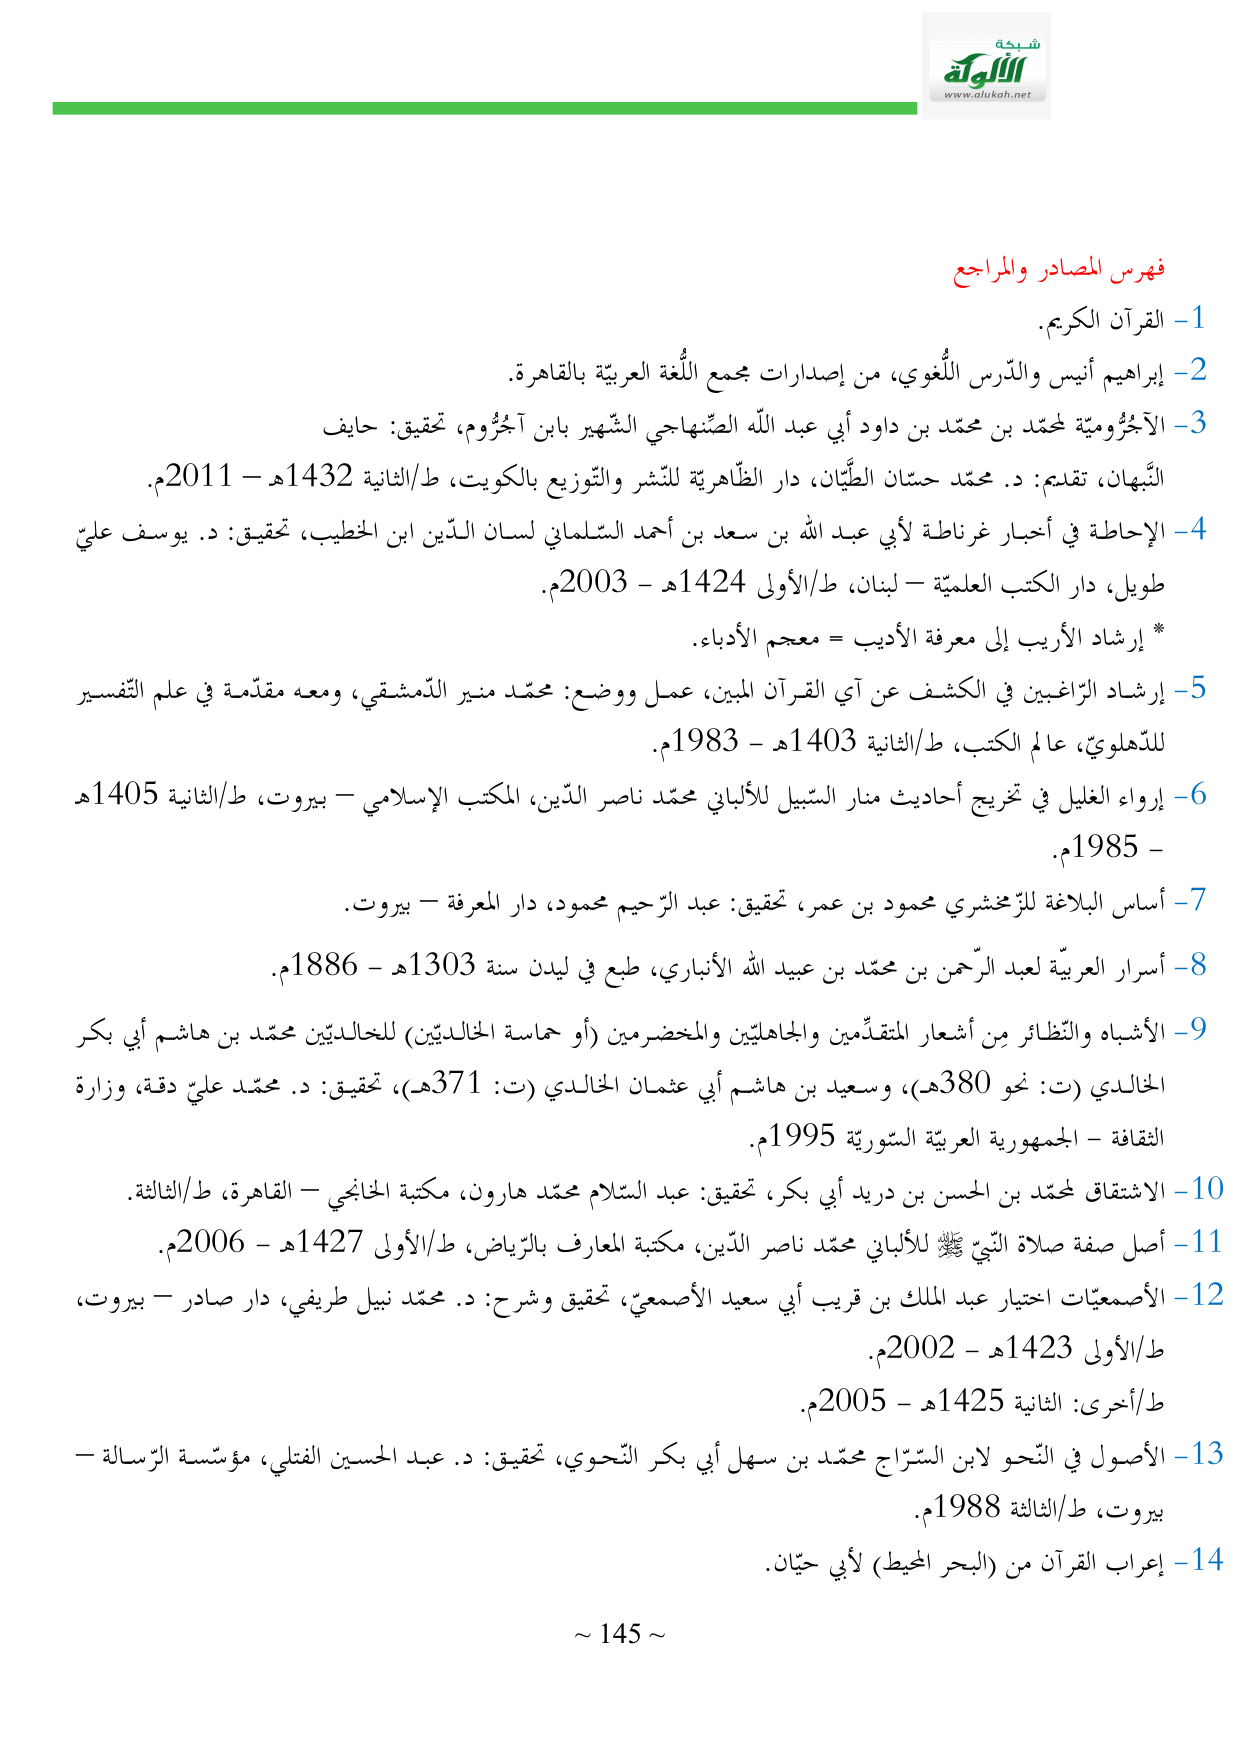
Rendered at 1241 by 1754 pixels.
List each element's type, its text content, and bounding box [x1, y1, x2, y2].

text فهرس المصادر والمراجع [75, 242, 1165, 295]
text * إرشاد الأريب إلى معرفة الأديب = ‏معجم الأدباء. [75, 612, 1165, 665]
list أسرار العربيّة لعبد الرّحمن بن محمّد بن عبيد الله الأنباري، طبع في ليدن سنة 1303هـ - 1886م. [75, 942, 1165, 995]
list إعراب القرآن من (البحر المحيط) لأبي حيّان. [75, 1537, 1165, 1590]
list إرواء الغليل في تخريج أحاديث منار السّبيل للألباني محمّد ناصر الدّين، المكتب الإسلامي – بيروت، ط/الثانية 1405هـ - 1985م. [75, 771, 1165, 877]
list الإحاطة في أخبار غرناطة لأبي عبد الله بن سعد بن أحمد السّلماني لسان الدّين ابن الخطيب، تحقيق: د. يوسف عليّ طويل، دار الكتب العلميّة – لبنان، ط/الأولى 1424هـ - 2003م. [75, 506, 1165, 612]
list إبراهيم أنيس والدّرس اللُّغوي، من إصدارات مجمع اللُّغة العربيّة بالقاهرة. [75, 348, 1165, 401]
list إرشاد الرّاغبين في الكشف عن آي القرآن المبين، عمل ووضع: محمّد منير الدّمشقي، ومعه مقدّمة في علم التّفسير للدّهلويّ، عالم الكتب، ط/الثانية 1403هـ - 1983م. [75, 665, 1165, 771]
list الأصول في النّحو لابن السّرّاج محمّد بن سهل أبي بكر النّحوي، تحقيق: د. عبد الحسين الفتلي، مؤسّسة الرّسالة – بيروت، ط/الثالثة 1988م. [75, 1431, 1165, 1537]
list أساس البلاغة للزّمخشري محمود بن عمر، تحقيق: عبد الرّحيم محمود، دار المعرفة – بيروت. [75, 877, 1165, 930]
text ط/أخرى: الثانية 1425هـ - 2005م. [75, 1378, 1165, 1431]
list الاشتقاق لمحمّد بن الحسن بن دريد أبي بكر، تحقيق: عبد السّلام محمّد هارون، مكتبة الخانجي – القاهرة، ط/الثالثة. [75, 1166, 1165, 1219]
text النَّبهان، تقديم: د. محمّد حسّان الطَّيّان، دار الظّاهريّة للنّشر والتّوزيع بالكويت، ط/الثانية 1432هـ – 2011م. [75, 453, 1165, 506]
list أصل صفة صلاة النّبيّ للألباني محمّد ناصر الدّين، مكتبة المعارف بالرّياض، ط/الأولى 1427هـ - 2006م. [75, 1219, 1165, 1272]
list الآجُرُّوميّة لمحمّد بن محمّد بن داود أبي عبد اللّه الصِّنهاجي الشّهير بابن آجُرُّوم، تحقيق: حايف [75, 401, 1165, 453]
list القرآن الكريم. [75, 295, 1165, 348]
list الأشباه والنّظائر مِن أشعار المتقدِّمين والجاهليّين والمخضرمين (أو حماسة الخالديّين) للخالديّين محمّد بن هاشم أبي بكر الخالدي (ت: نحو 380هـ)، وسعيد بن هاشم أبي عثمان الخالدي (ت: 371هـ)، تحقيق: د. محمّد عليّ دقة، وزارة الثقافة - الجمهورية العربيّة السّوريّة 1995م. [75, 1008, 1165, 1166]
list الأصمعيّات اختيار عبد الملك بن قريب أبي سعيد الأصمعيّ، تحقيق وشرح: د. محمّد نبيل طريفي، دار صادر – بيروت، ط/الأولى 1423هـ - 2002م. [75, 1272, 1165, 1378]
